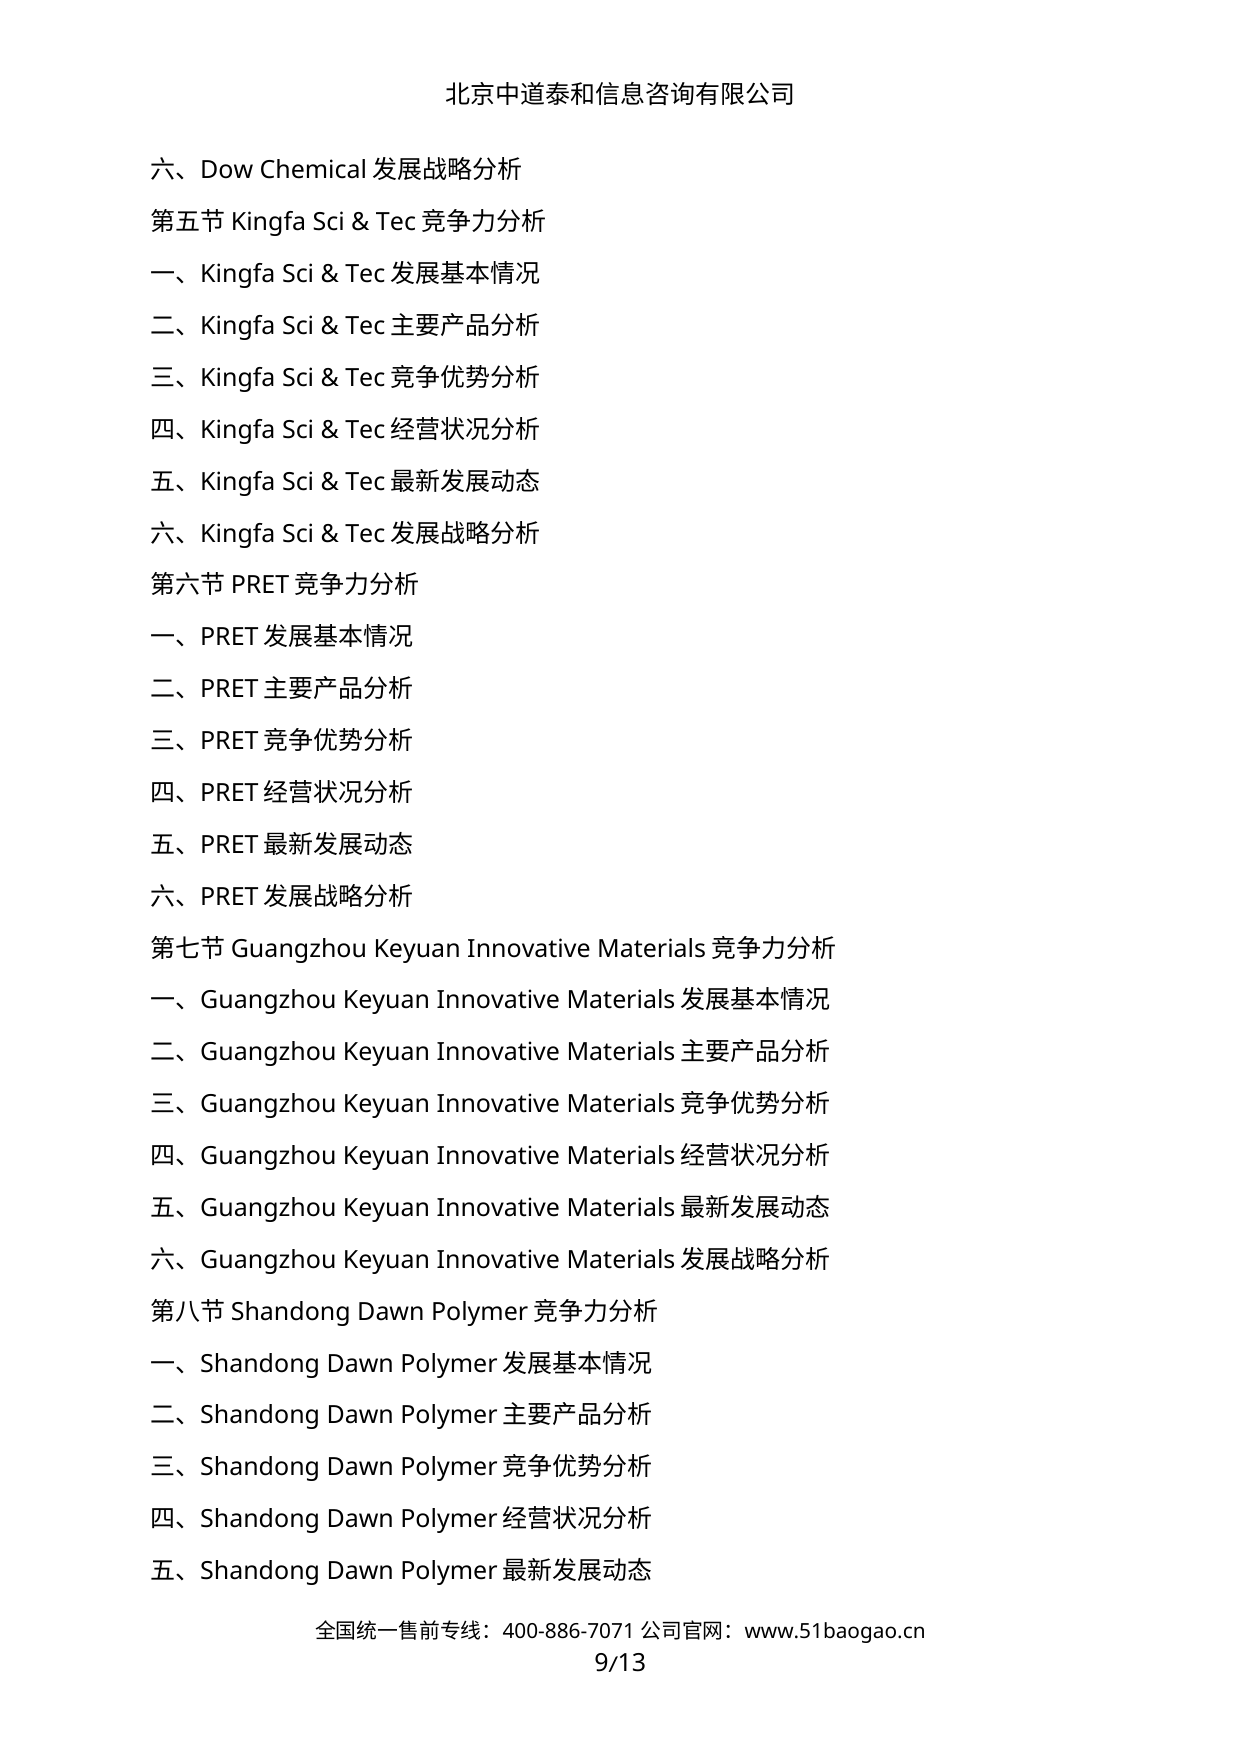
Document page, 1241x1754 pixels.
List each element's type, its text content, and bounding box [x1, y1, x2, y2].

text 一、Shandong Dawn Polymer发展基本情况 [150, 1343, 1090, 1379]
text 第六节 PRET竞争力分析 [150, 565, 1090, 601]
text 二、Guangzhou Keyuan Innovative Materials主要产品分析 [150, 1032, 1090, 1068]
text 六、Kingfa Sci & Tec发展战略分析 [150, 513, 1090, 549]
text 四、Shandong Dawn Polymer经营状况分析 [150, 1499, 1090, 1535]
text 五、PRET最新发展动态 [150, 824, 1090, 861]
text 三、PRET竞争优势分析 [150, 721, 1090, 757]
text 三、Guangzhou Keyuan Innovative Materials竞争优势分析 [150, 1084, 1090, 1120]
text 五、Shandong Dawn Polymer最新发展动态 [150, 1551, 1090, 1587]
text 一、Guangzhou Keyuan Innovative Materials发展基本情况 [150, 980, 1090, 1016]
text 二、Shandong Dawn Polymer主要产品分析 [150, 1395, 1090, 1431]
text 二、PRET主要产品分析 [150, 669, 1090, 705]
text 四、Kingfa Sci & Tec经营状况分析 [150, 409, 1090, 446]
text 第八节 Shandong Dawn Polymer竞争力分析 [150, 1291, 1090, 1327]
text 第五节 Kingfa Sci & Tec竞争力分析 [150, 202, 1090, 238]
text 四、PRET经营状况分析 [150, 772, 1090, 809]
text 第七节 Guangzhou Keyuan Innovative Materials竞争力分析 [150, 928, 1090, 964]
text 六、Dow Chemical发展战略分析 [150, 150, 1090, 186]
text 一、Kingfa Sci & Tec发展基本情况 [150, 254, 1090, 290]
text 一、PRET发展基本情况 [150, 617, 1090, 653]
text 三、Kingfa Sci & Tec竞争优势分析 [150, 357, 1090, 394]
text 四、Guangzhou Keyuan Innovative Materials经营状况分析 [150, 1136, 1090, 1172]
text 五、Kingfa Sci & Tec最新发展动态 [150, 461, 1090, 497]
text 二、Kingfa Sci & Tec主要产品分析 [150, 306, 1090, 342]
text 六、Guangzhou Keyuan Innovative Materials发展战略分析 [150, 1239, 1090, 1276]
text 六、PRET发展战略分析 [150, 876, 1090, 912]
text 三、Shandong Dawn Polymer竞争优势分析 [150, 1447, 1090, 1483]
text 五、Guangzhou Keyuan Innovative Materials最新发展动态 [150, 1187, 1090, 1224]
